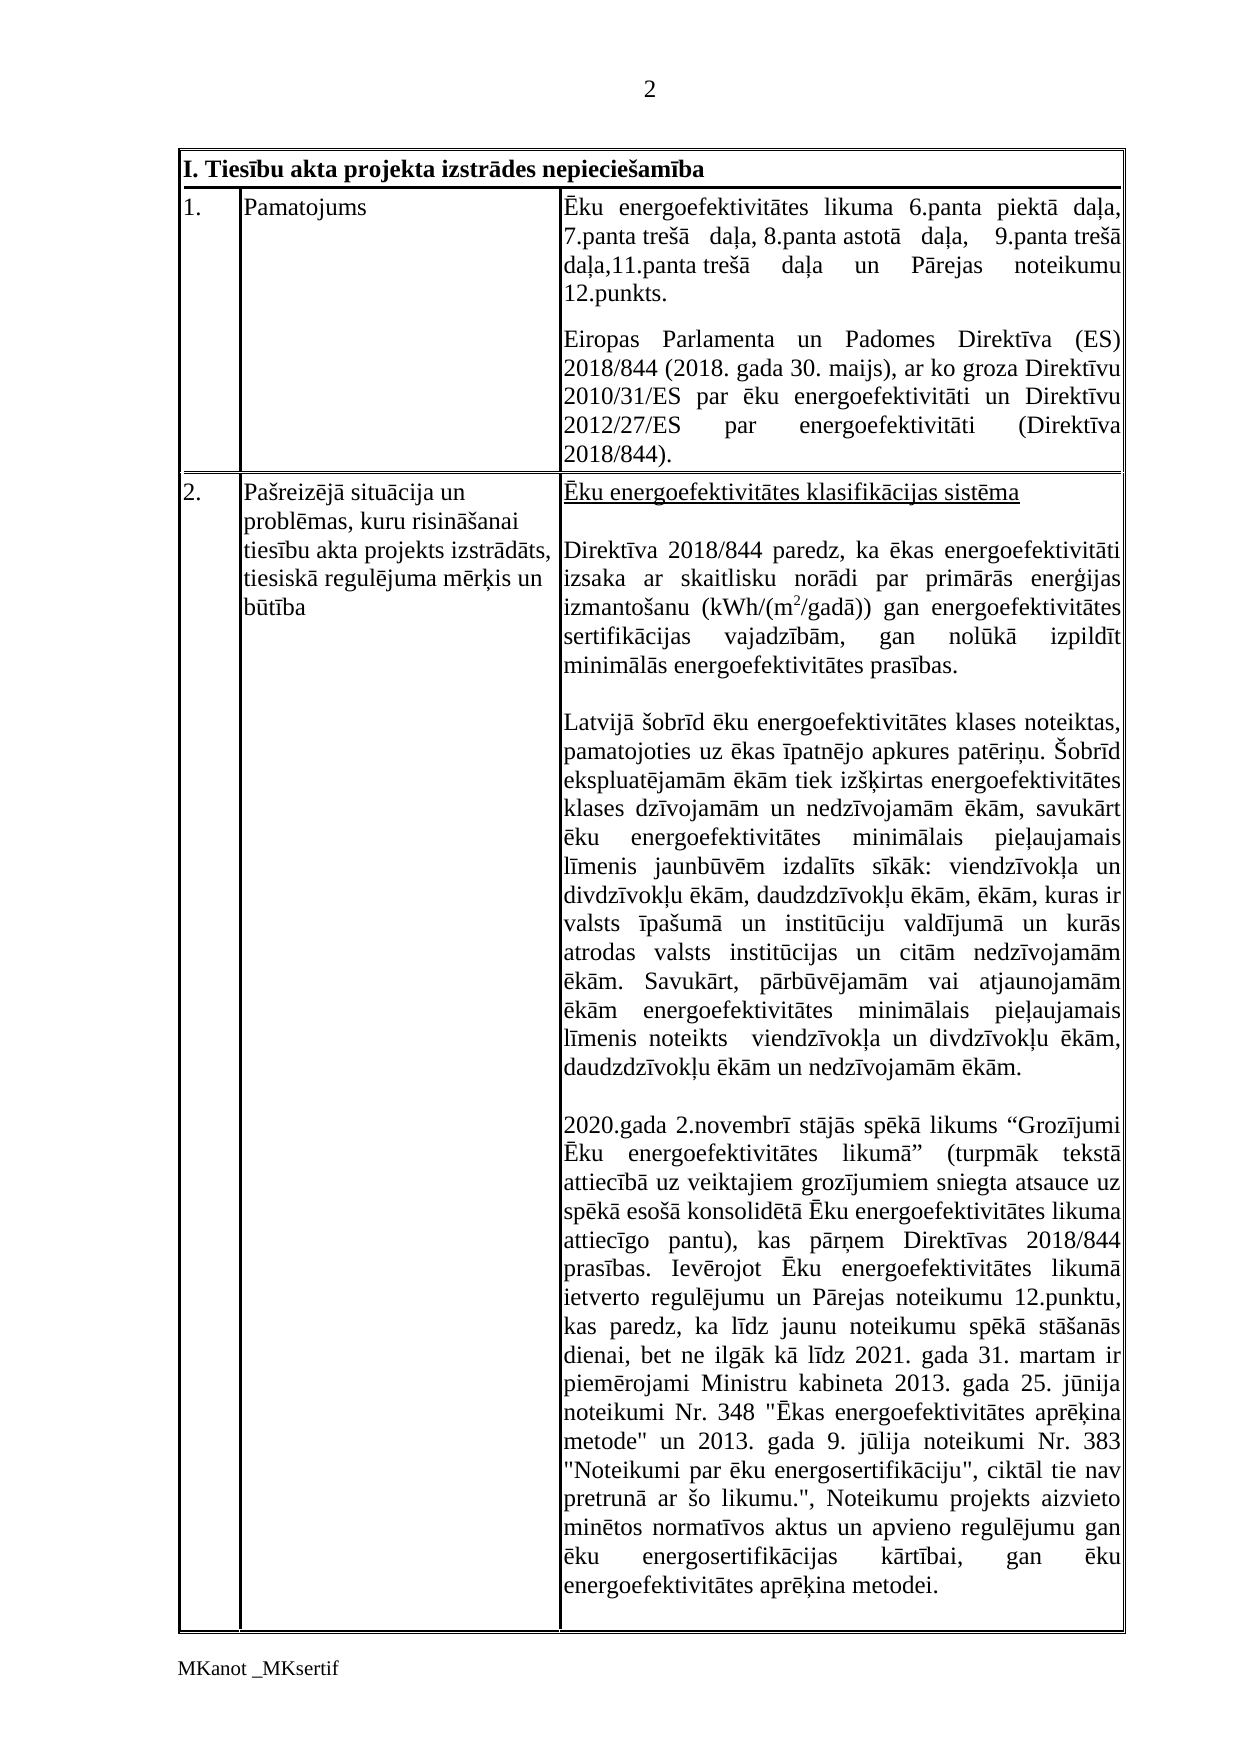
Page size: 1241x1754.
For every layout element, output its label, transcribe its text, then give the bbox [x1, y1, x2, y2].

table_cell 2. [180, 471, 240, 1630]
table_cell Pamatojums [242, 189, 559, 471]
table_header I. Tiesību akta projekta izstrādes nepieciešamība [181, 151, 1123, 186]
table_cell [240, 474, 560, 1630]
table_cell Ēku energoefektivitātes likuma 6.panta piektā daļa, 7.panta trešā daļa, 8.panta astotā daļa, 9.panta trešā daļa,11.panta trešā daļa un Pārejas noteikumu 12.punkts. Eiropas Parlamenta un Padomes Direktīva (ES) 2018/844 (2018. gada 30. maijs), ar ko groza Direktīvu 2010/31/ES par ēku energoefektivitāti un Direktīvu 2012/27/ES par energoefektivitāti (Direktīva 2018/844). [562, 186, 1123, 471]
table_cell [560, 471, 1124, 1630]
table_cell 1. [181, 186, 239, 471]
